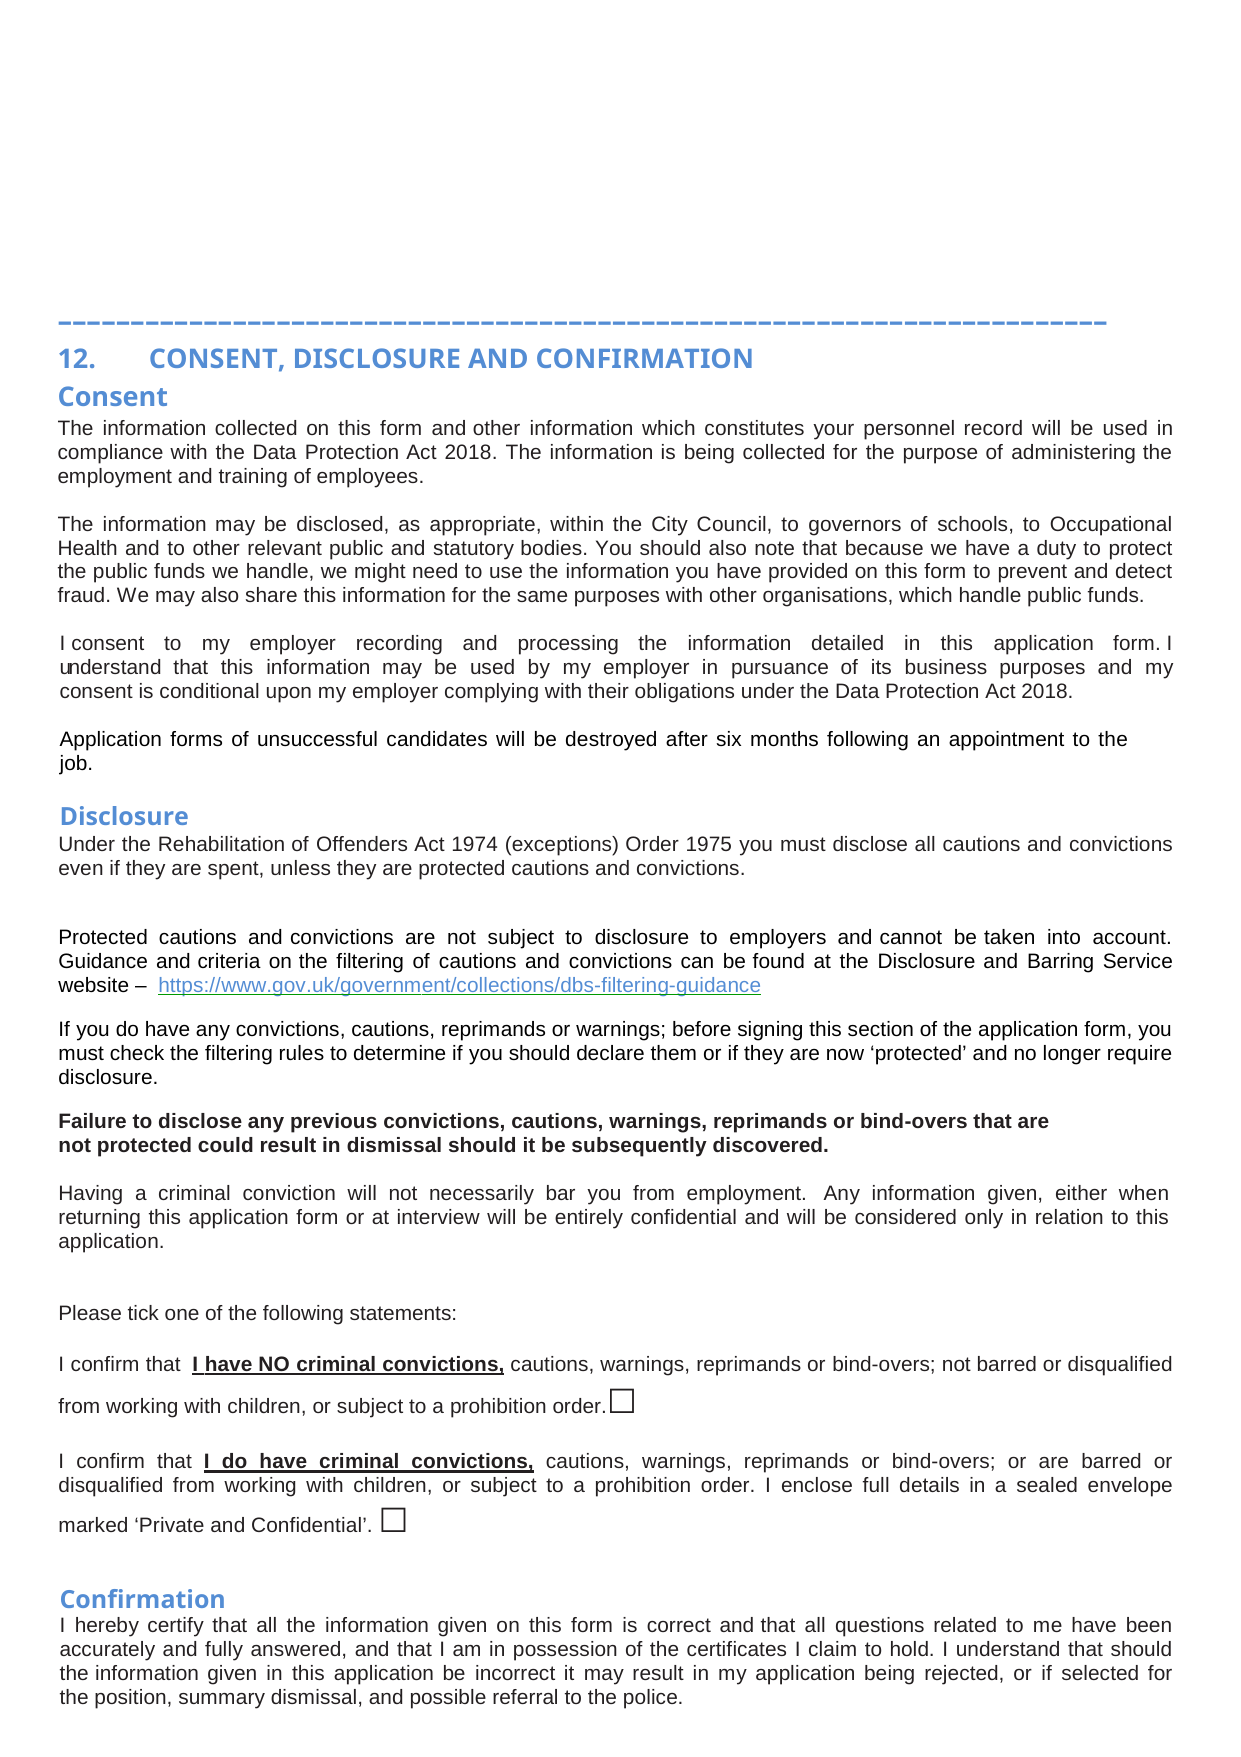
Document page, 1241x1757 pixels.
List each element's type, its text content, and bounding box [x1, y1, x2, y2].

text Having a criminal conviction will not necessarily bar you from employment. Any information given, either when returning this application form or at interview will be entirely confidential and will be considered only in relation to this application. [58, 1181, 1169, 1253]
text If you do have any convictions, cautions, reprimands or warnings; before signing this section of the application form, you must check the filtering rules to determine if you should declare them or if they are now ‘protected’ and no longer require disclosure. [58, 1017, 1172, 1089]
text I confirm that I have NO criminal convictions, cautions, warnings, reprimands or bind-overs; not barred or disqualified from working with children, or subject to a prohibition order. [58, 1352, 1173, 1423]
text Application forms of unsuccessful candidates will be destroyed after six months following an appointment to the job. [59, 726, 1128, 774]
text Protected cautions and convictions are not subject to disclosure to employers and cannot be taken into account. Guidance and criteria on the filtering of cautions and convictions can be found at the Disclosure and Barring Service website – https://www.gov.uk/government/collections/dbs-filtering-guidance [58, 925, 1173, 997]
text Consent [57, 378, 1183, 416]
text Failure to disclose any previous convictions, cautions, warnings, reprimands or bind-overs that are not protected could result in dismissal should it be subsequently discovered. [58, 1109, 1086, 1157]
text I consent to my employer recording and processing the information detailed in this application form. I understand that this information may be used by my employer in pursuance of its business purposes and my consent is conditional upon my employer complying with their obligations under the Data Protection Act 2018. [59, 631, 1174, 702]
text I hereby certify that all the information given on this form is correct and that all questions related to me have been accurately and fully answered, and that I am in possession of the certificates I claim to hold. I understand that should the information given in this application be incorrect it may result in my application being rejected, or if selected for the position, summary dismissal, and possible referral to the police. [59, 1614, 1173, 1709]
text Please tick one of the following statements: [58, 1301, 1169, 1325]
text The information collected on this form and other information which constitutes your personnel record will be used in compliance with the Data Protection Act 2018. The information is being collected for the purpose of administering the employment and training of employees. [57, 416, 1173, 488]
text –––––––––––––––––––––––––––––––––––––––––––––––––––––––––––––––––––––––– [57, 300, 1117, 340]
text Confirmation [59, 1590, 1173, 1614]
text Disclosure [59, 799, 246, 833]
text I confirm that I do have criminal convictions, cautions, warnings, reprimands or bind-overs; or are barred or disqualified from working with children, or subject to a prohibition order. I enclose full details in a sealed envelope marked ‘Private and Confidential’. [58, 1449, 1173, 1543]
text The information may be disclosed, as appropriate, within the City Council, to governors of schools, to Occupational Health and to other relevant public and statutory bodies. You should also note that because we have a duty to protect the public funds we handle, we might need to use the information you have provided on this form to prevent and detect fraud. We may also share this information for the same purposes with other organisations, which handle public funds. [57, 511, 1173, 607]
text Under the Rehabilitation of Offenders Act 1974 (exceptions) Order 1975 you must disclose all cautions and convictions even if they are spent, unless they are protected cautions and convictions. [58, 833, 1173, 880]
text 12. CONSENT, DISCLOSURE AND CONFIRMATION [57, 340, 1183, 378]
